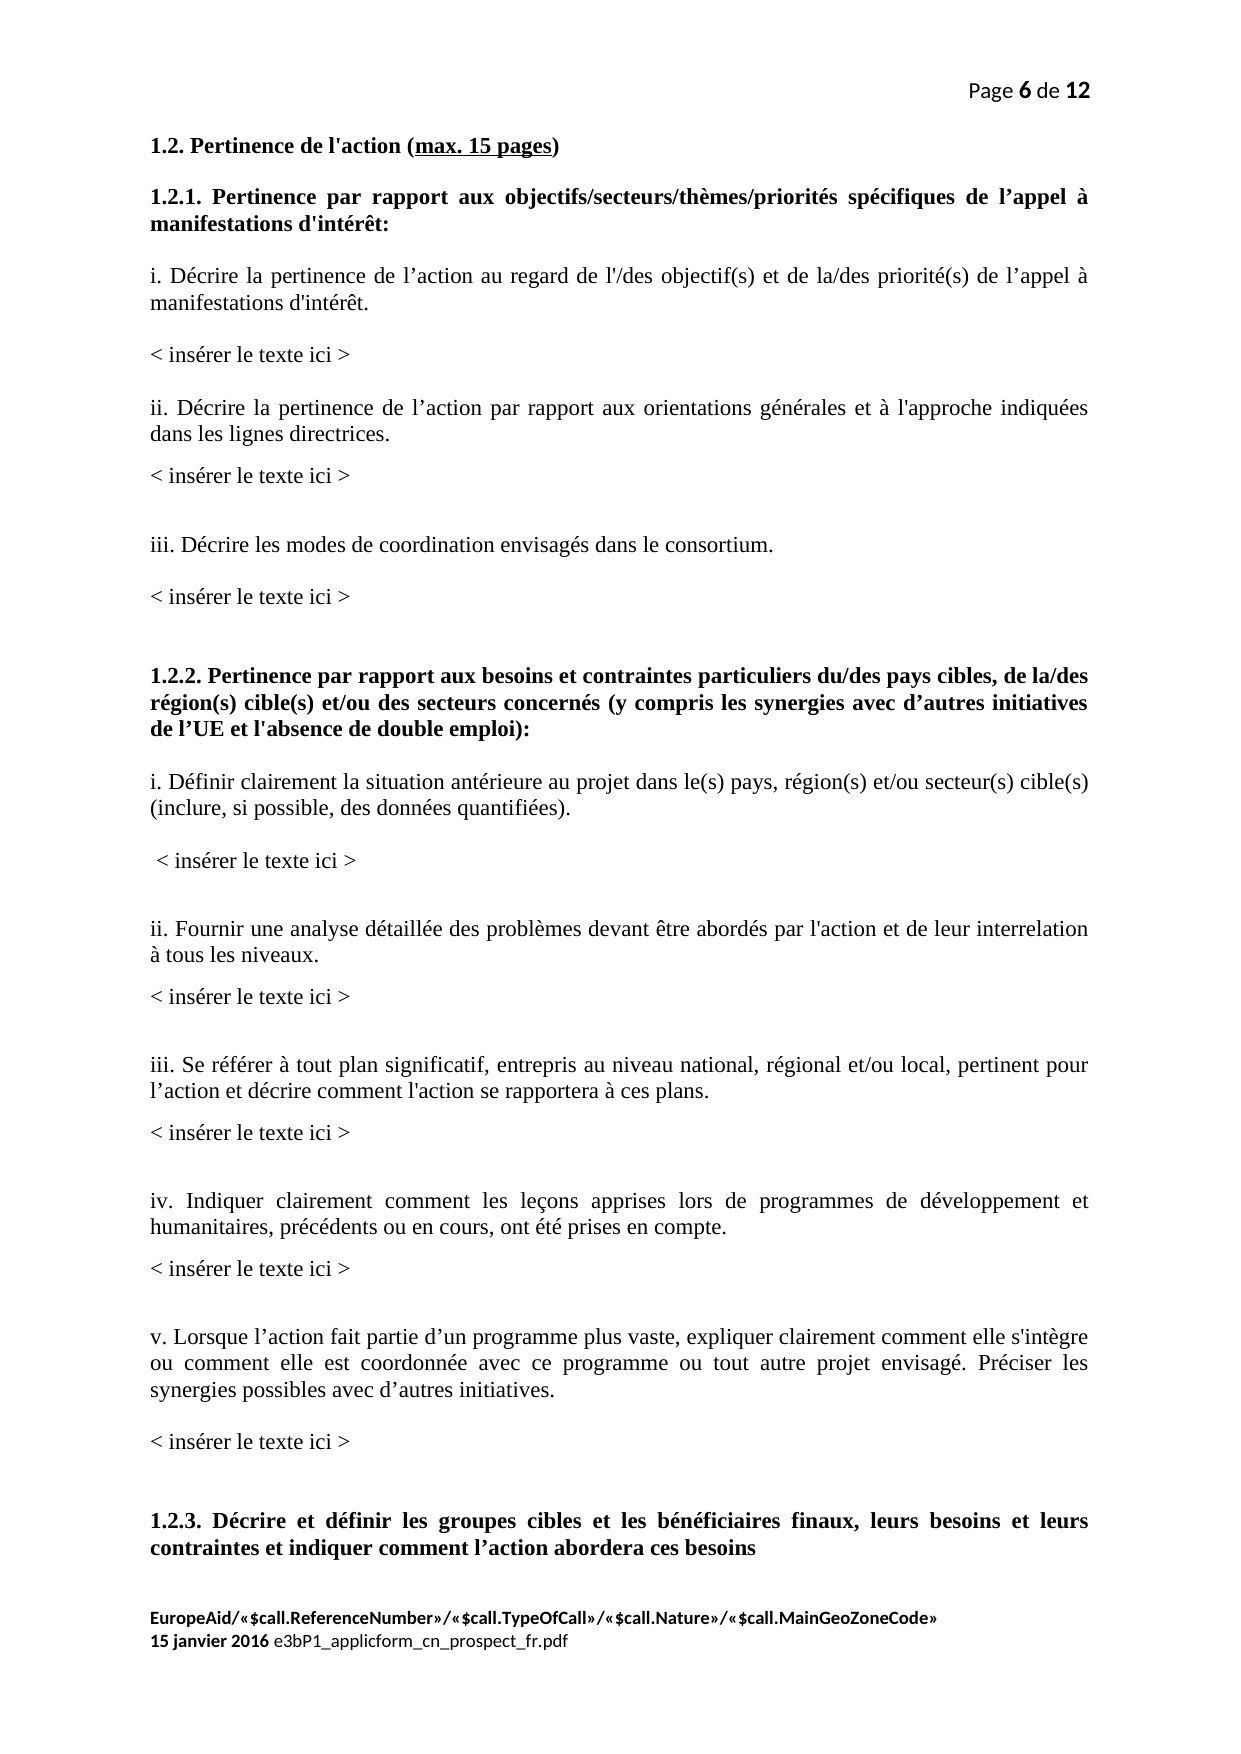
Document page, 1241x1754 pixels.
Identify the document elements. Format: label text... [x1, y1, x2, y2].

text 1.2.3. Décrire et définir les groupes cibles et les bénéficiaires finaux, leurs besoins et leurs contraintes et indiquer comment l’action abordera ces besoins [150, 1507, 1090, 1560]
text v. Lorsque l’action fait partie d’un programme plus vaste, expliquer clairement comment elle s'intègre ou comment elle est coordonnée avec ce programme ou tout autre projet envisagé. Préciser les synergies possibles avec d’autres initiatives. [150, 1323, 1090, 1402]
text < insérer le texte ici > [150, 847, 1090, 873]
text < insérer le texte ici > [150, 462, 1090, 489]
text < insérer le texte ici > [150, 983, 1090, 1009]
text 1.2.1. Pertinence par rapport aux objectifs/secteurs/thèmes/priorités spécifiques de l’appel à manifestations d'intérêt: [150, 183, 1090, 236]
text < insérer le texte ici > [150, 341, 1090, 368]
text ii. Décrire la pertinence de l’action par rapport aux orientations générales et à l'approche indiquées dans les lignes directrices. [150, 394, 1090, 447]
text iii. Décrire les modes de coordination envisagés dans le consortium. [150, 531, 1090, 557]
text iii. Se référer à tout plan significatif, entrepris au niveau national, régional et/ou local, pertinent pour l’action et décrire comment l'action se rapportera à ces plans. [150, 1051, 1090, 1104]
text < insérer le texte ici > [150, 583, 1090, 610]
text iv. Indiquer clairement comment les leçons apprises lors de programmes de développement et humanitaires, précédents ou en cours, ont été prises en compte. [150, 1187, 1090, 1240]
text < insérer le texte ici > [150, 1255, 1090, 1281]
text 1.2.2. Pertinence par rapport aux besoins et contraintes particuliers du/des pays cibles, de la/des région(s) cible(s) et/ou des secteurs concernés (y compris les synergies avec d’autres initiatives de l’UE et l'absence de double emploi): [150, 662, 1090, 741]
text < insérer le texte ici > [150, 1119, 1090, 1145]
text i. Décrire la pertinence de l’action au regard de l'/des objectif(s) et de la/des priorité(s) de l’appel à manifestations d'intérêt. [150, 262, 1090, 315]
text ii. Fournir une analyse détaillée des problèmes devant être abordés par l'action et de leur interrelation à tous les niveaux. [150, 915, 1090, 968]
text < insérer le texte ici > [150, 1428, 1090, 1455]
text i. Définir clairement la situation antérieure au projet dans le(s) pays, région(s) et/ou secteur(s) cible(s) (inclure, si possible, des données quantifiées). [150, 768, 1090, 821]
text 1.2. Pertinence de l'action (max. 15 pages) [150, 132, 1090, 159]
